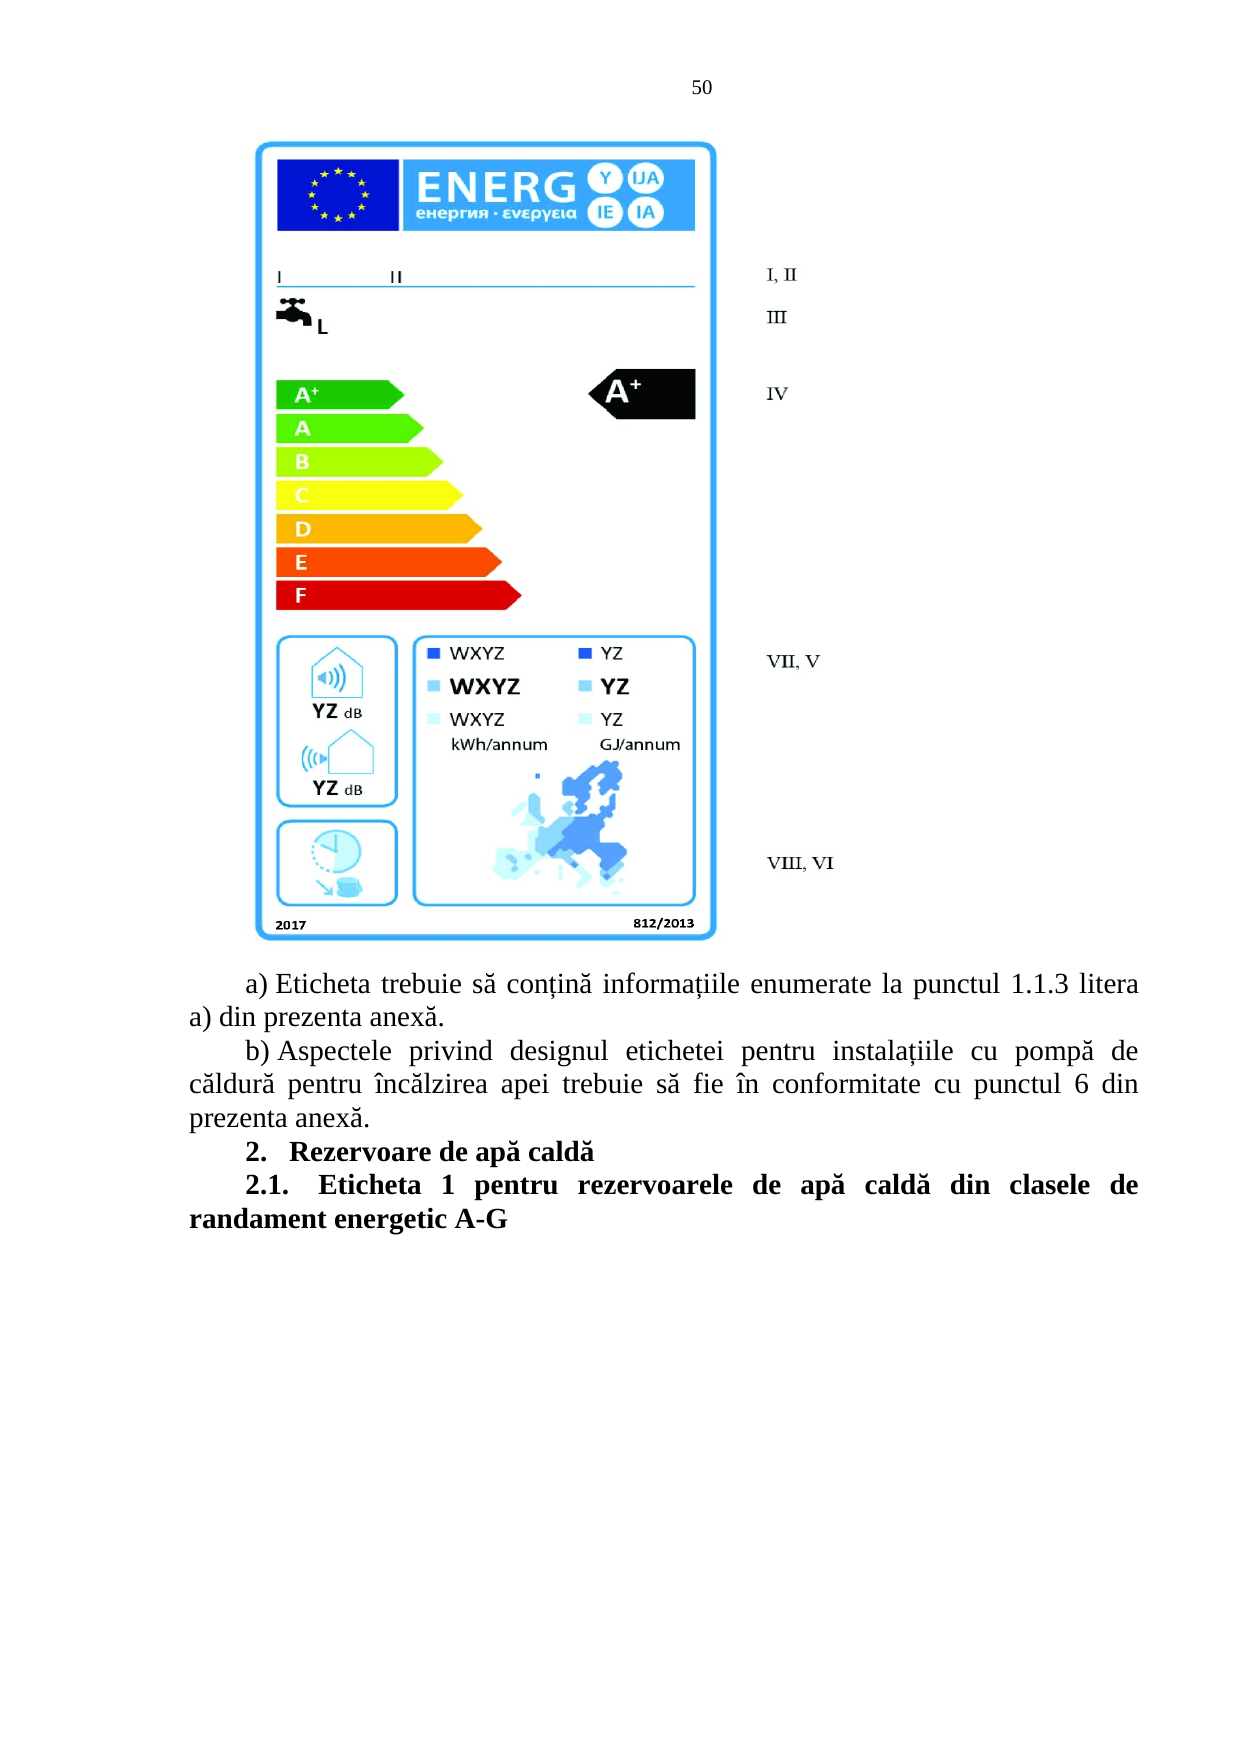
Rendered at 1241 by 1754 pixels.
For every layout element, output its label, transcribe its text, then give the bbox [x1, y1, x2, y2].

text a) Eticheta trebuie să conțină informațiile enumerate la punctul 1.1.3 litera a) din prezenta anexă. [189, 966, 1140, 1033]
text b) Aspectele privind designul etichetei pentru instalațiile cu pompă de căldură pentru încălzirea apei trebuie să fie în conformitate cu punctul 6 din prezenta anexă. [189, 1033, 1140, 1134]
text 2.1. Eticheta 1 pentru rezervoarele de apă caldă din clasele de randament energetic A-G [189, 1167, 1140, 1234]
picture [245, 123, 845, 966]
text 2. Rezervoare de apă caldă [189, 1134, 1140, 1167]
